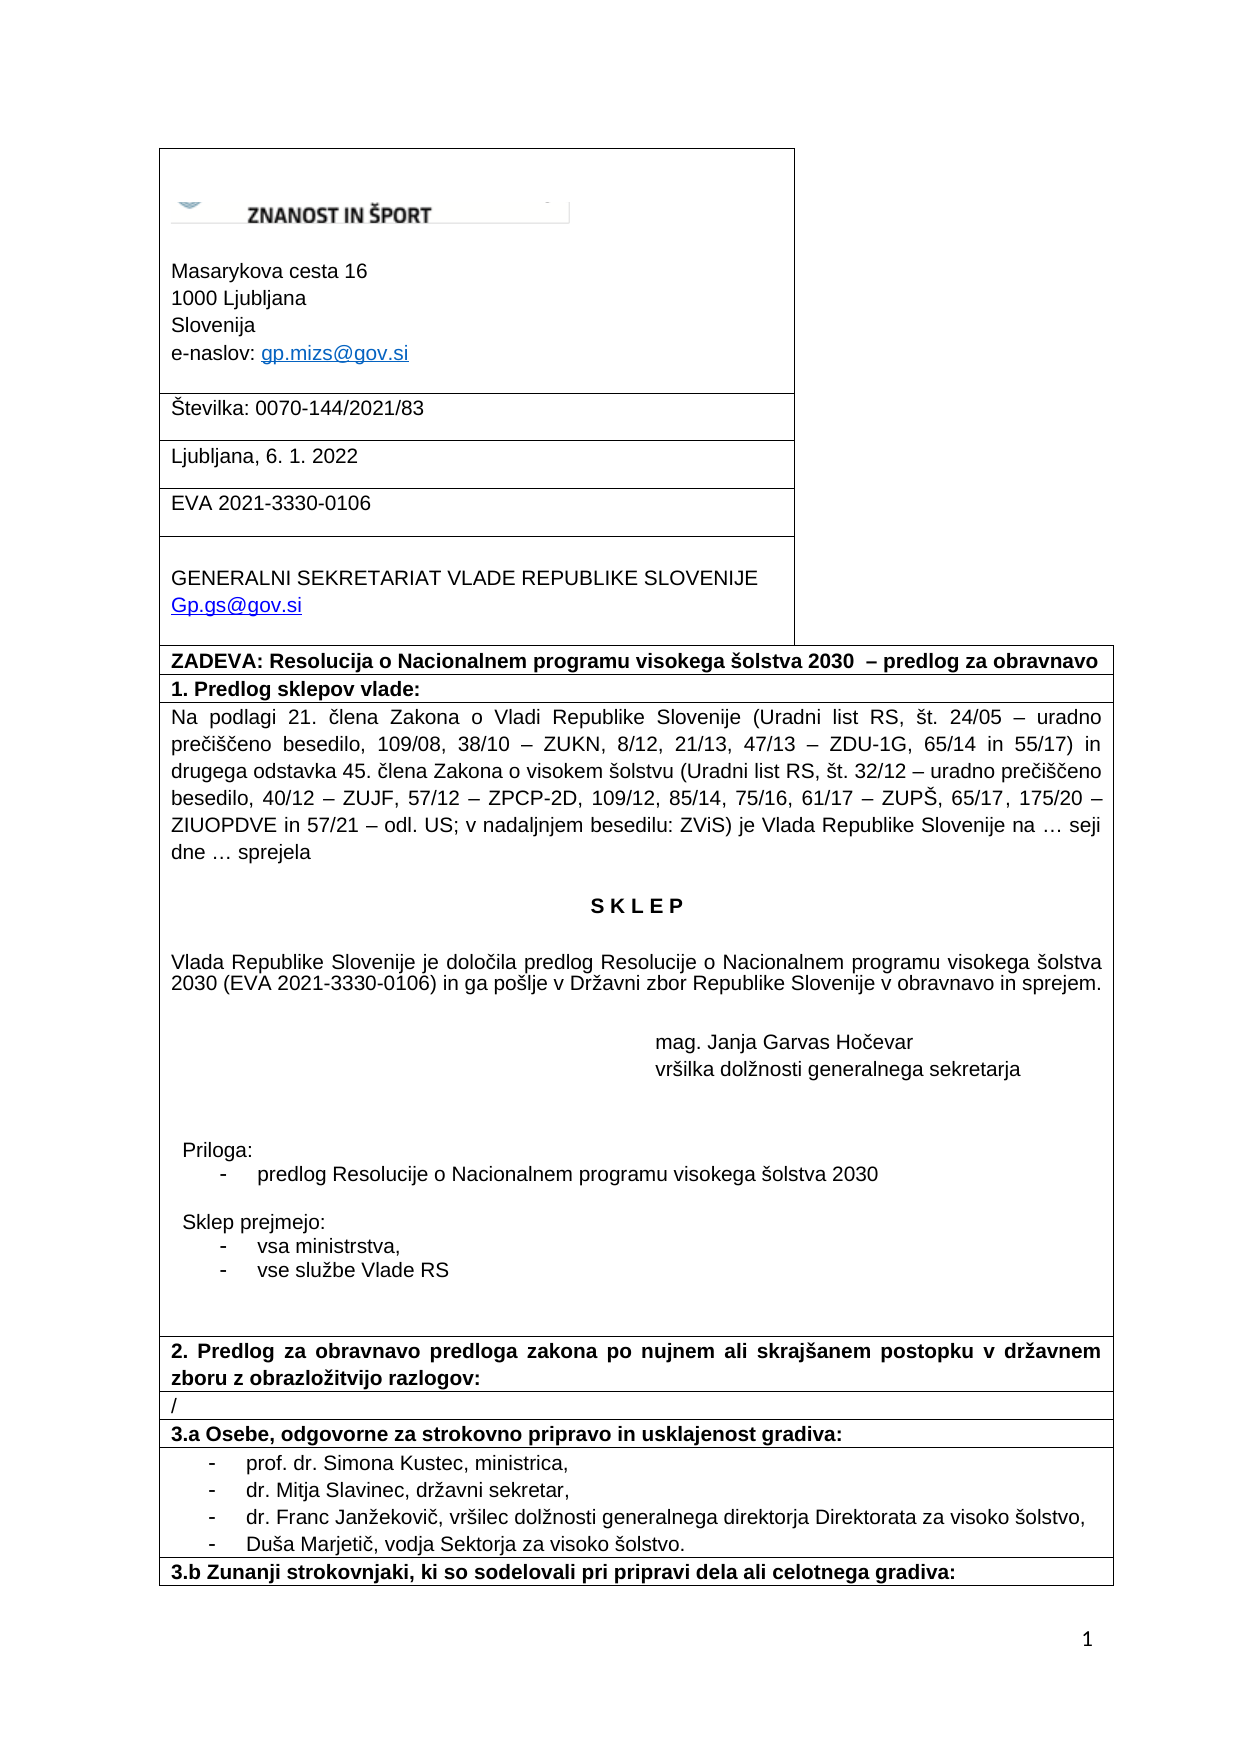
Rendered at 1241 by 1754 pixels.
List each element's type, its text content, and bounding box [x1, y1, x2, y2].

table_cell / [160, 1392, 1113, 1419]
table_cell prof. dr. Simona Kustec, ministrica, dr. Mitja Slavinec, državni sekretar, dr. Franc Janžekovič, vršilec dolžnosti generalnega direktorja Direktorata za visoko šolstvo, Duša Marjetič, vodja Sektorja za visoko šolstvo. [160, 1448, 1113, 1557]
table_cell Številka: 0070-144/2021/83 [160, 394, 794, 440]
table_cell Na podlagi 21. člena Zakona o Vladi Republike Slovenije (Uradni list RS, št. 24/05 – uradno prečiščeno besedilo, 109/08, 38/10 – ZUKN, 8/12, 21/13, 47/13 – ZDU-1G, 65/14 in 55/17) in drugega odstavka 45. člena Zakona o visokem šolstvu (Uradni list RS, št. 32/12 – uradno prečiščeno besedilo, 40/12 – ZUJF, 57/12 – ZPCP-2D, 109/12, 85/14, 75/16, 61/17 – ZUPŠ, 65/17, 175/20 – ZIUOPDVE in 57/21 – odl. US; v nadaljnjem besedilu: ZViS) je Vlada Republike Slovenije na … seji dne … sprejela S K L E P Vlada Republike Slovenije je določila predlog Resolucije o Nacionalnem programu visokega šolstva 2030 (EVA 2021-3330-0106) in ga pošlje v Državni zbor Republike Slovenije v obravnavo in sprejem. mag. Janja Garvas Hočevar vršilka dolžnosti generalnega sekretarja [160, 703, 1113, 1336]
table_cell Ljubljana, 6. 1. 2022 [160, 441, 794, 488]
table_cell 3.b Zunanji strokovnjaki, ki so sodelovali pri pripravi dela ali celotnega gradiva: [160, 1558, 1113, 1585]
table_cell EVA 2021-3330-0106 [160, 489, 794, 536]
picture [170, 202, 571, 225]
table_cell 1. Predlog sklepov vlade: [160, 675, 1113, 702]
table_cell 2. Predlog za obravnavo predloga zakona po nujnem ali skrajšanem postopku v državnem zboru z obrazložitvijo razlogov: [160, 1337, 1113, 1391]
table_cell 3.a Osebe, odgovorne za strokovno pripravo in usklajenost gradiva: [160, 1420, 1113, 1447]
table_cell GENERALNI SEKRETARIAT VLADE REPUBLIKE SLOVENIJE Gp.gs@gov.si [160, 537, 794, 645]
table_header Masarykova cesta 16 1000 Ljubljana Slovenija e-naslov: gp.mizs@gov.si [160, 149, 794, 392]
table_cell ZADEVA: Resolucija o Nacionalnem programu visokega šolstva 2030 – predlog za obravnavo [160, 646, 1113, 673]
